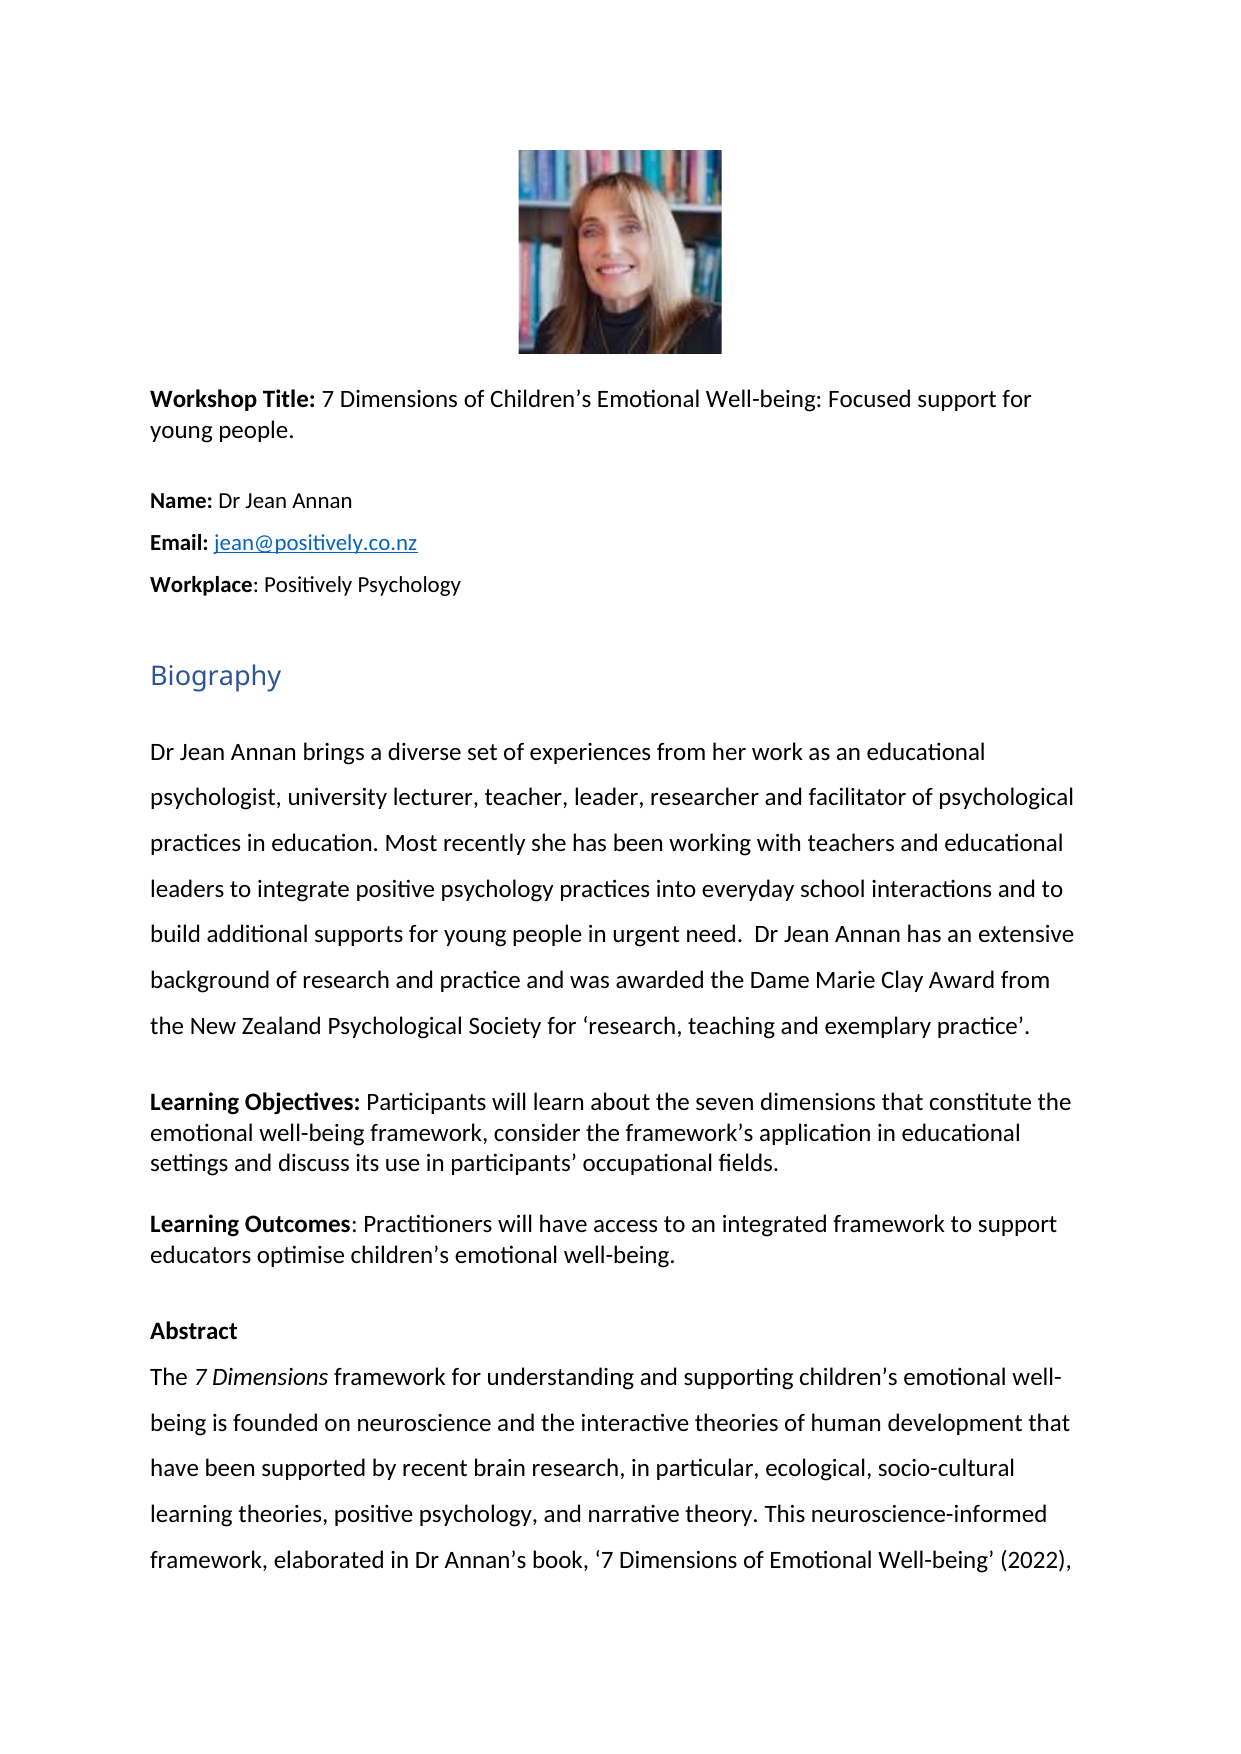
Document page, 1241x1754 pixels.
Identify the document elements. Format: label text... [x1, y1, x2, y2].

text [150, 1361, 1090, 1574]
text Name: Dr Jean Annan [150, 486, 1090, 514]
text Abstract [150, 1315, 1090, 1346]
text Workplace: Positively Psychology [150, 570, 1090, 598]
text Email: jean@positively.co.nz [150, 528, 1090, 556]
picture [518, 150, 722, 354]
text Learning Objectives: Participants will learn about the seven dimensions that constitute the emotional well-being framework, consider the framework’s application in educational settings and discuss its use in participants’ occupational fields. [150, 1086, 1090, 1178]
text Workshop Title: 7 Dimensions of Children’s Emotional Well-being: Focused support for young people. [150, 384, 1090, 445]
subtitle Biography [150, 657, 1090, 694]
text Learning Outcomes: Practitioners will have access to an integrated framework to support educators optimise children’s emotional well-being. [150, 1208, 1090, 1269]
text Dr Jean Annan brings a diverse set of experiences from her work as an educational psychologist, university lecturer, teacher, leader, researcher and facilitator of psychological practices in education. Most recently she has been working with teachers and educational leaders to integrate positive psychology practices into everyday school interactions and to build additional supports for young people in urgent need. Dr Jean Annan has an extensive background of research and practice and was awarded the Dame Marie Clay Award from the New Zealand Psychological Society for ‘research, teaching and exemplary practice’. [150, 736, 1090, 1041]
